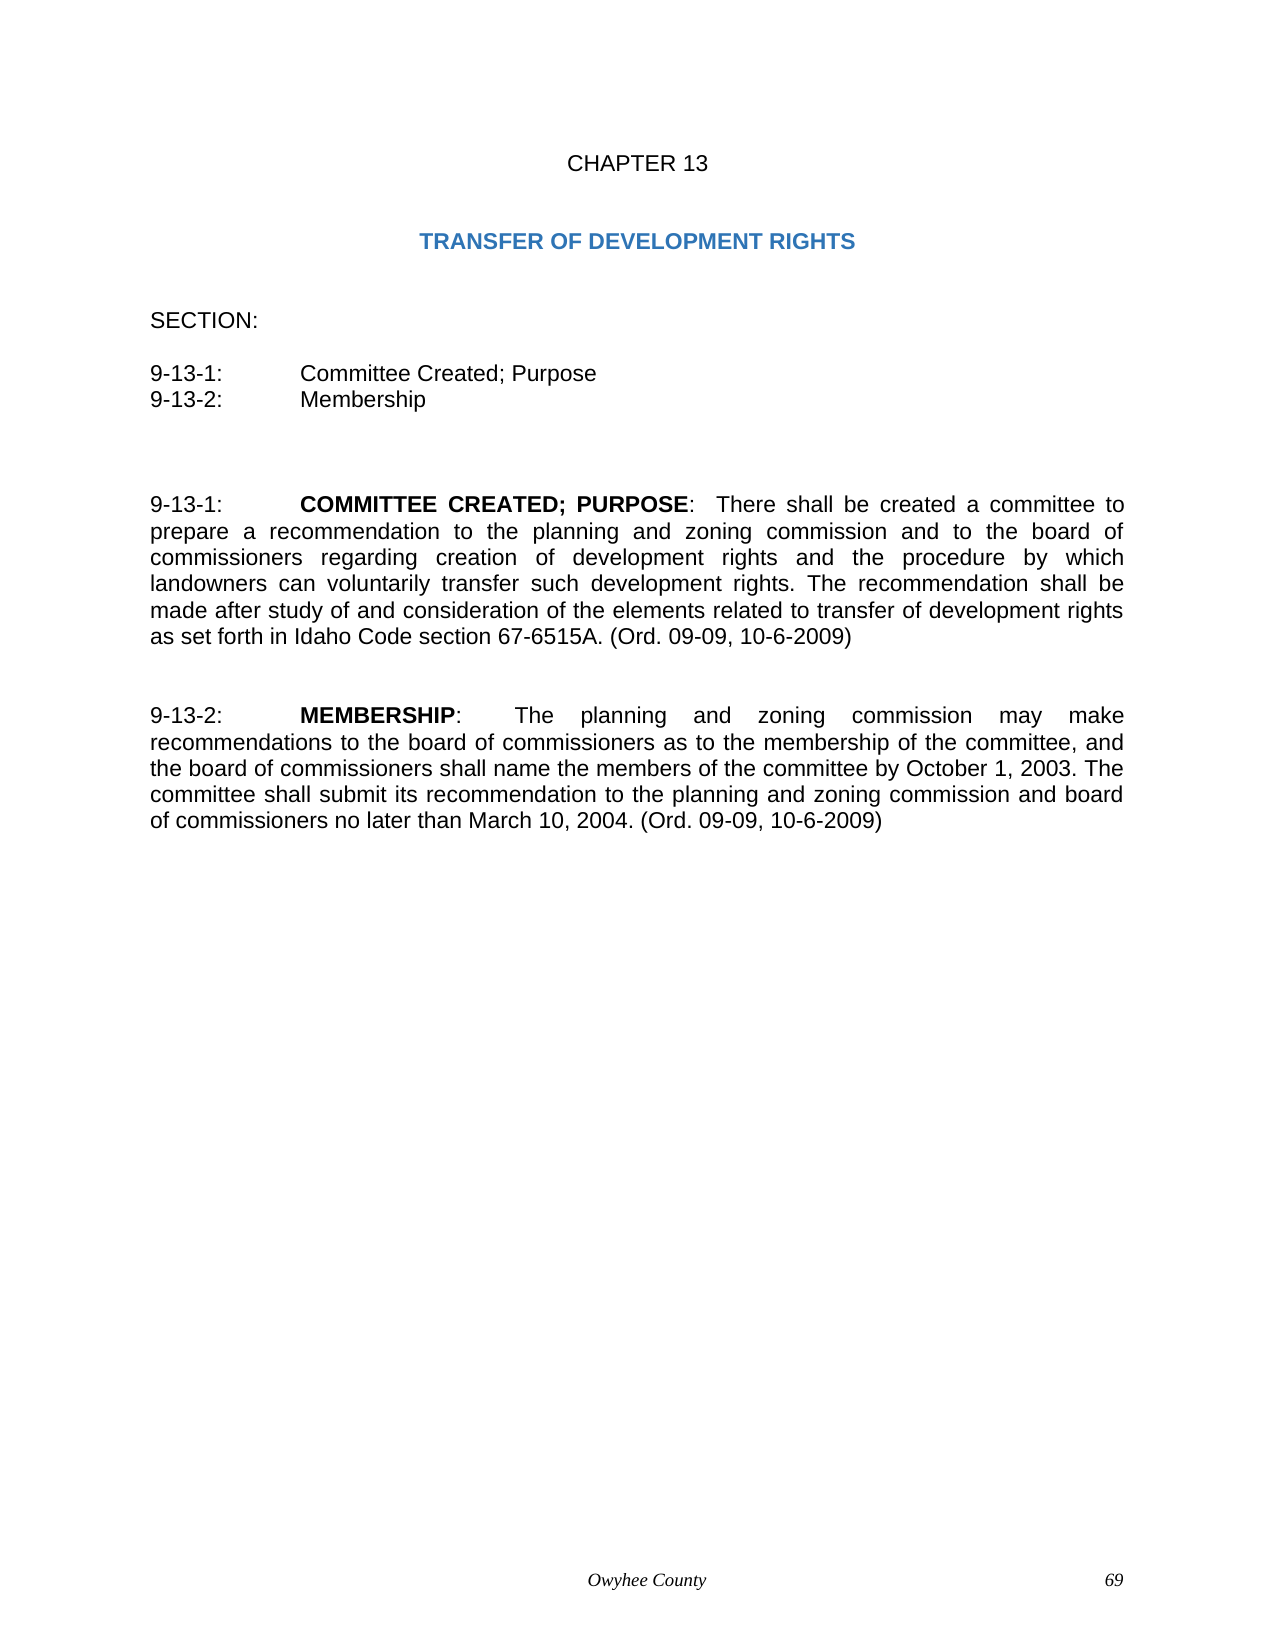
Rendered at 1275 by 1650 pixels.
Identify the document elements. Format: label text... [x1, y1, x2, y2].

text 9-13-1: Committee Created; Purpose [150, 359, 1125, 386]
text CHAPTER 13 [150, 150, 1125, 176]
text SECTION: [150, 307, 1125, 333]
text 9-13-1: COMMITTEE CREATED; PURPOSE: There shall be created a committee to prepare a recommendation to the planning and zoning commission and to the board of commissioners regarding creation of development rights and the procedure by which landowners can voluntarily transfer such development rights. The recommendation shall be made after study of and consideration of the elements related to transfer of development rights as set forth in Idaho Code section 67-6515A. (Ord. 09-09, 10-6-2009) [150, 491, 1125, 649]
subtitle TRANSFER OF DEVELOPMENT RIGHTS [150, 228, 1125, 254]
text 9-13-2: MEMBERSHIP: The planning and zoning commission may make recommendations to the board of commissioners as to the membership of the committee, and the board of commissioners shall name the members of the committee by October 1, 2003. The committee shall submit its recommendation to the planning and zoning commission and board of commissioners no later than March 10, 2004. (Ord. 09-09, 10-6-2009) [150, 702, 1125, 834]
text 9-13-2: Membership [150, 386, 1125, 412]
